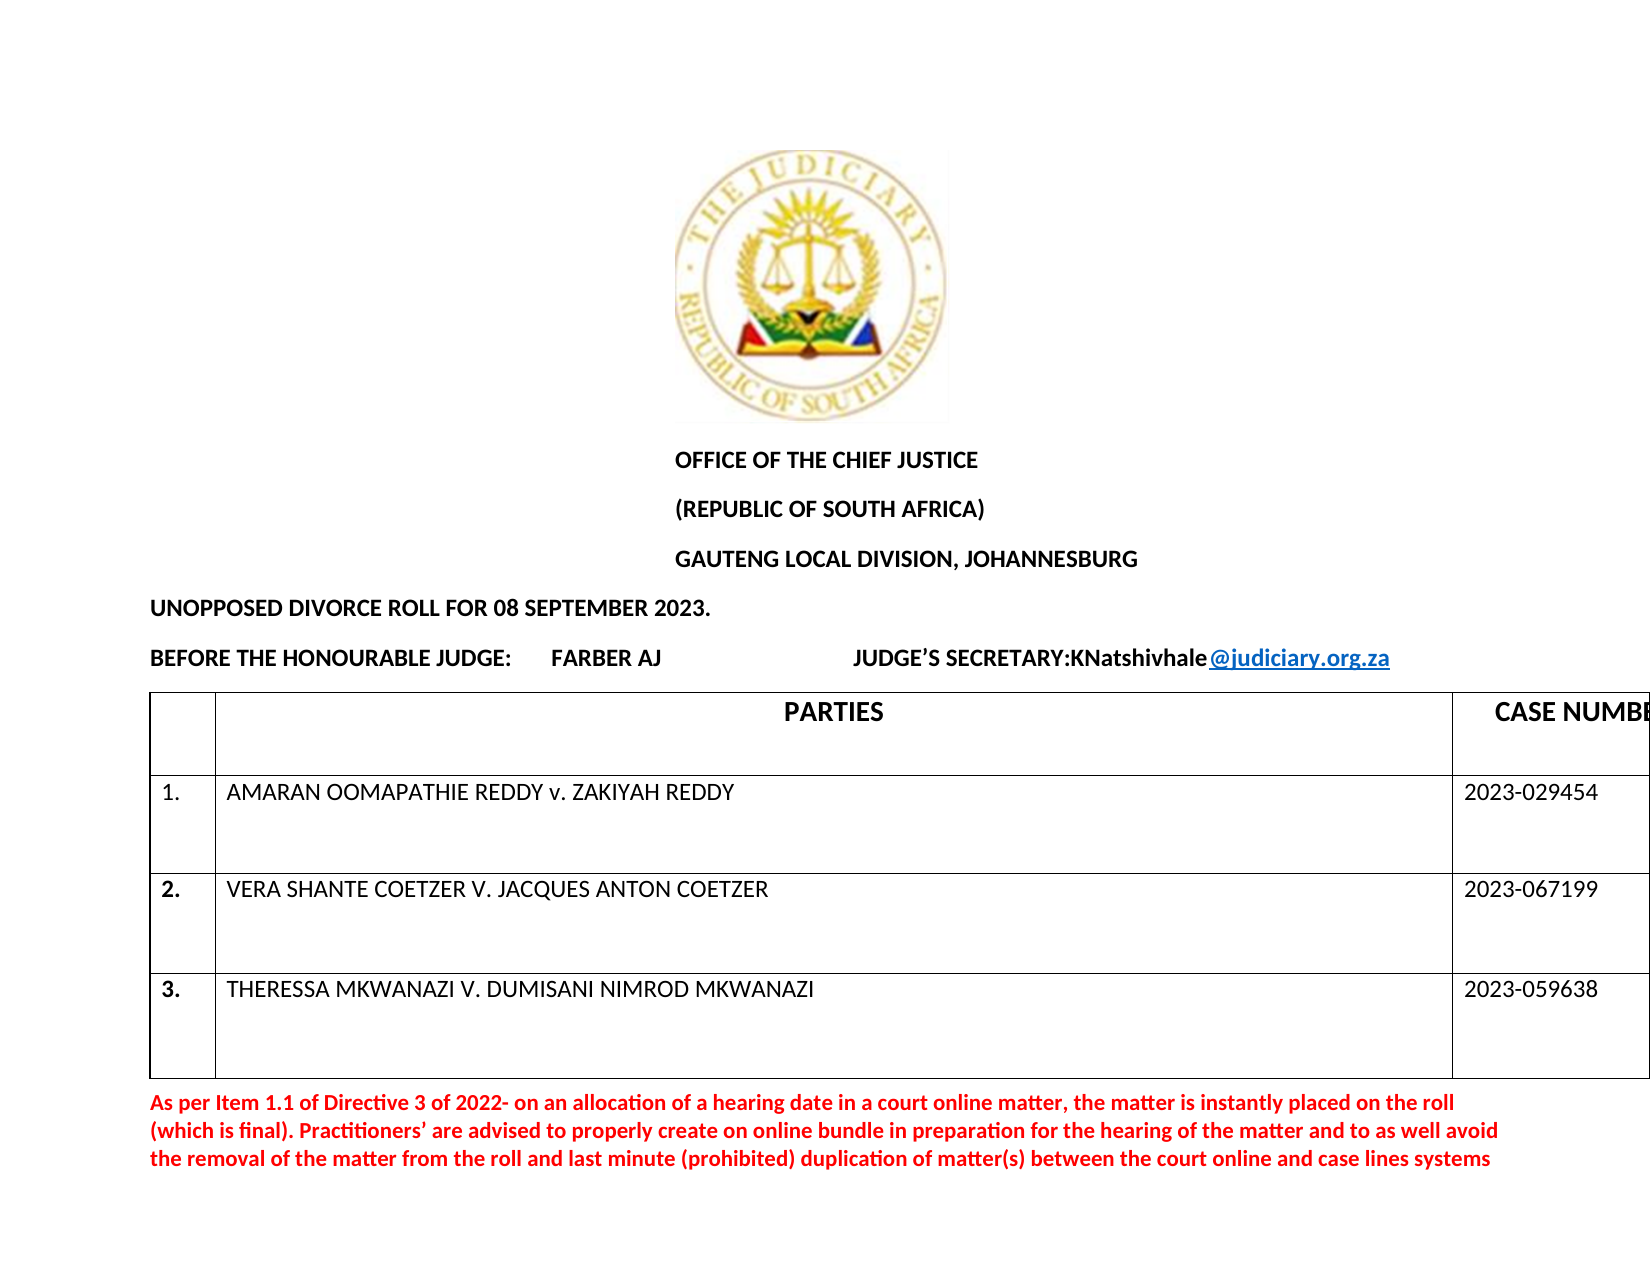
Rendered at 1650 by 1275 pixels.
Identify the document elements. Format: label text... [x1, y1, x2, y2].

picture [675, 150, 951, 425]
table_header CASE NUMBER [1453, 693, 1649, 775]
table_cell THERESSA MKWANAZI V. DUMISANI NIMROD MKWANAZI [216, 974, 1452, 1077]
table_cell 2. [151, 874, 215, 973]
text (REPUBLIC OF SOUTH AFRICA) [286, 493, 1500, 524]
text GAUTENG LOCAL DIVISION, JOHANNESBURG [150, 543, 1500, 573]
table_header PARTIES [216, 693, 1452, 775]
table_cell 2023-029454 [1453, 776, 1649, 872]
table_cell 1. [151, 776, 215, 872]
table_cell AMARAN OOMAPATHIE REDDY v. ZAKIYAH REDDY [216, 776, 1452, 872]
table_cell 2023-067199 [1453, 874, 1649, 973]
table_header [151, 693, 215, 775]
text OFFICE OF THE CHIEF JUSTICE [150, 444, 1500, 474]
table_cell 2023-059638 [1453, 974, 1649, 1077]
text UNOPPOSED DIVORCE ROLL FOR 08 SEPTEMBER 2023. [150, 593, 1500, 623]
text BEFORE THE HONOURABLE JUDGE: FARBER AJ JUDGE’S SECRETARY:KNatshivhale@judiciary.org.za [150, 642, 1500, 673]
table_cell 3. [151, 974, 215, 1077]
table_cell VERA SHANTE COETZER V. JACQUES ANTON COETZER [216, 874, 1452, 973]
